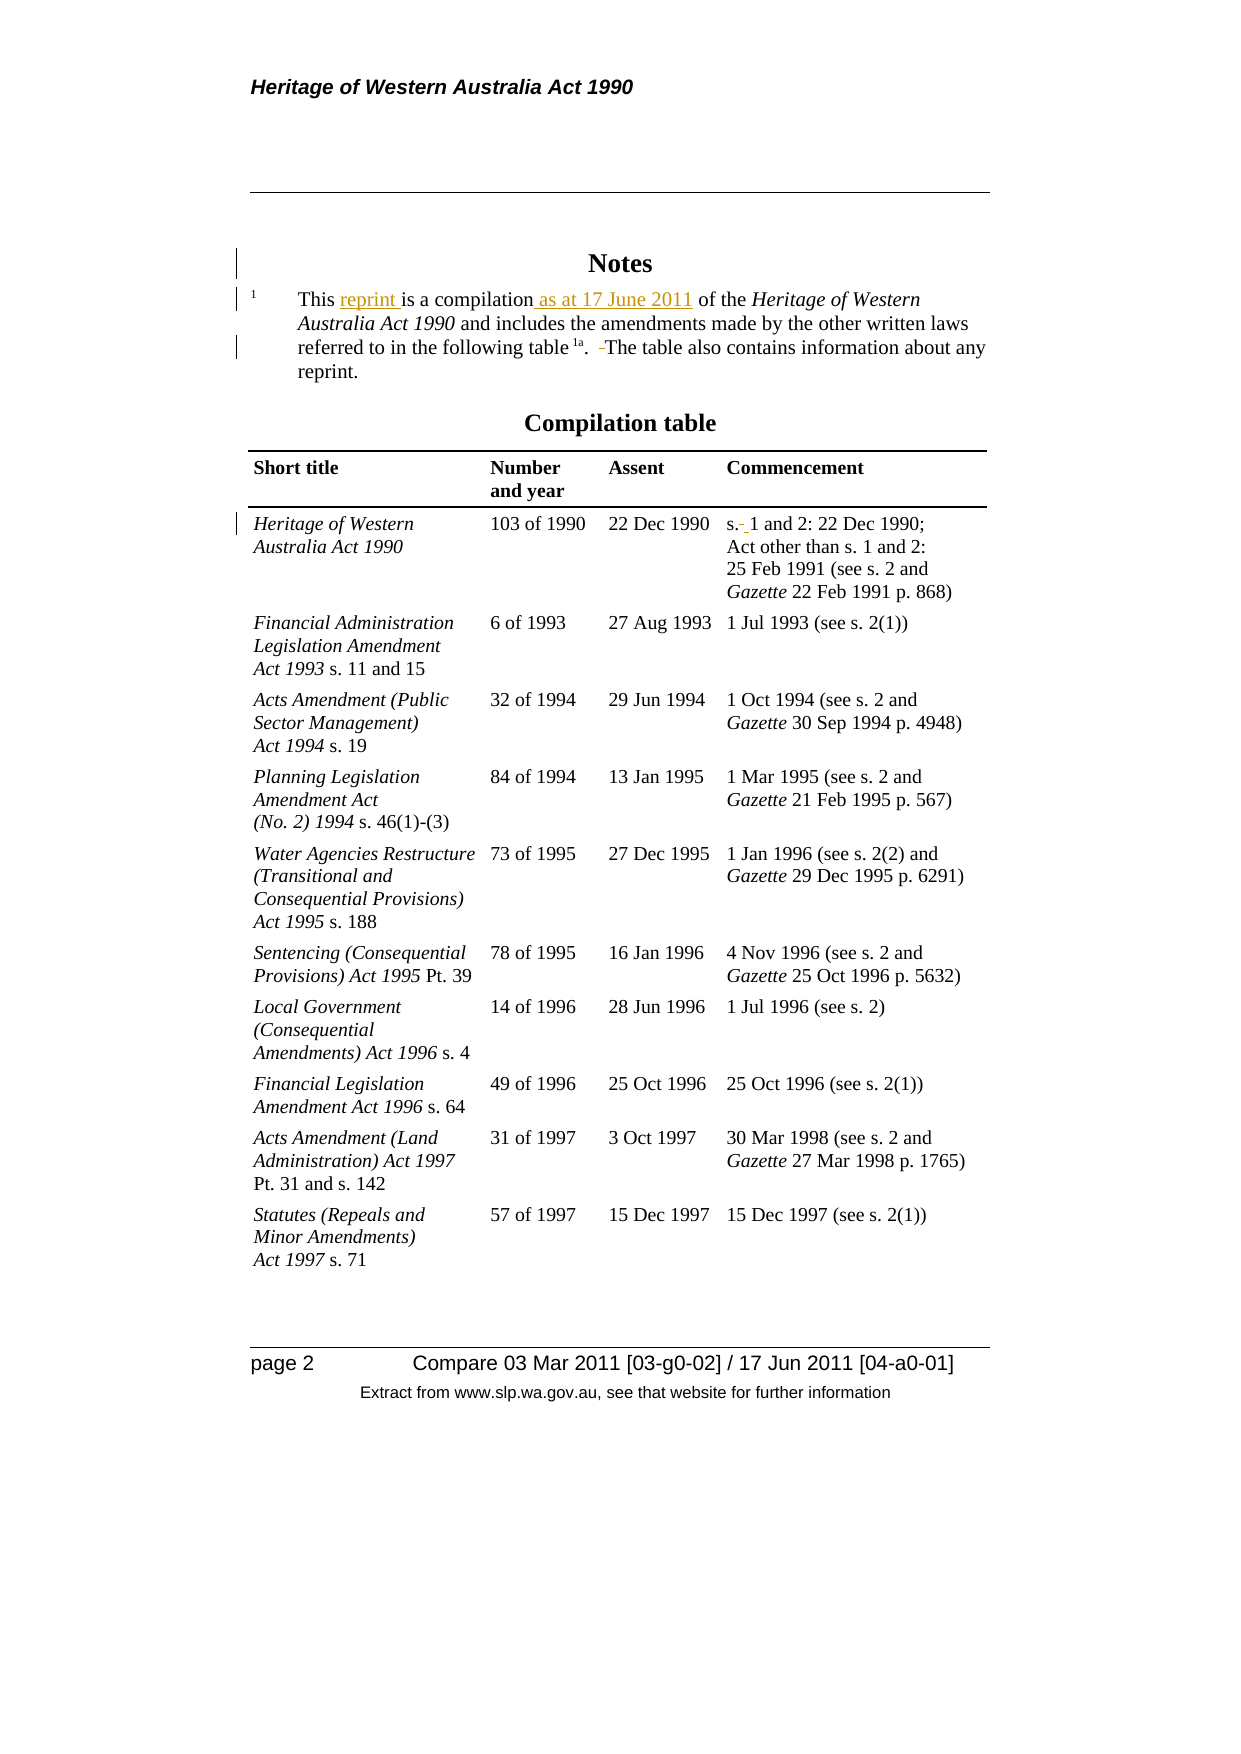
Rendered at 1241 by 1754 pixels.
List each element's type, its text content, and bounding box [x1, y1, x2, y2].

table_cell s.1 and 2: 22 Dec 1990; Act other than s. 1 and 2: 25 Feb 1991 (see s. 2 and Gazette 22 Feb 1991 p. 868) [721, 508, 986, 607]
table_cell Financial Legislation Amendment Act 1996 s. 64 [248, 1068, 484, 1122]
table_cell Acts Amendment (Public Sector Management) Act 1994 s. 19 [248, 684, 484, 761]
subtitle Compilation table [250, 408, 990, 437]
table_cell Heritage of Act 1990 [248, 508, 484, 607]
table_cell 57 of 1997 [484, 1199, 602, 1275]
table_header Assent [603, 452, 721, 506]
subtitle Notes [250, 247, 990, 279]
table_cell Financial Administration Legislation Amendment Act 1993 s. 11 and 15 [248, 607, 484, 684]
table_cell 103 of 1990 [484, 508, 602, 607]
table_cell 29 Jun 1994 [603, 684, 721, 761]
text 1 This is a compilation of the Heritage of Act 1990 and includes the amendments made by the other written laws referred to in the following table 1a. The table also contains information about any reprint. [250, 287, 990, 383]
table_cell 13 Jan 1995 [603, 761, 721, 837]
table_cell Planning Legislation Amendment Act (No. 2) 1994 s. 46(1)-(3) [248, 761, 484, 837]
table_cell 32 of 1994 [484, 684, 602, 761]
table_cell 14 of 1996 [484, 991, 602, 1068]
table_cell 28 Jun 1996 [603, 991, 721, 1068]
table_header Short title [248, 452, 484, 506]
table_cell Statutes (Repeals and Minor Amendments) Act 1997 s. 71 [248, 1199, 484, 1275]
table_cell 84 of 1994 [484, 761, 602, 837]
table_cell 78 of 1995 [484, 937, 602, 991]
table_cell 73 of 1995 [484, 838, 602, 937]
table_cell 6 of 1993 [484, 607, 602, 684]
table_cell 27 Aug 1993 [603, 607, 721, 684]
table_cell 27 Dec 1995 [603, 838, 721, 937]
table_cell 16 Jan 1996 [603, 937, 721, 991]
table_cell 15 Dec 1997 [603, 1199, 721, 1275]
table_cell 4 Nov 1996 (see s. 2 and Gazette 25 Oct 1996 p. 5632) [721, 937, 986, 991]
table_cell 30 Mar 1998 (see s. 2 and Gazette 27 Mar 1998 p. 1765) [721, 1122, 986, 1198]
table_cell 49 of 1996 [484, 1068, 602, 1122]
table_cell 3 Oct 1997 [603, 1122, 721, 1198]
table_cell 1 Jan 1996 (see s. 2(2) and Gazette 29 Dec 1995 p. 6291) [721, 838, 986, 937]
table_header Commencement [721, 452, 987, 506]
table_cell 22 Dec 1990 [603, 508, 721, 607]
table_cell Local Government (Consequential Amendments) Act 1996 s. 4 [248, 991, 484, 1068]
table_cell 25 Oct 1996 (see s. 2(1)) [721, 1068, 986, 1122]
table_cell Sentencing (Consequential Provisions) Act 1995 Pt. 39 [248, 937, 484, 991]
table_cell 1 Oct 1994 (see s. 2 and Gazette 30 Sep 1994 p. 4948) [721, 684, 986, 761]
table_cell 1 Mar 1995 (see s. 2 and Gazette 21 Feb 1995 p. 567) [721, 761, 986, 837]
table_cell Acts Amendment (Land Administration) Act 1997 Pt. 31 and s. 142 [248, 1122, 484, 1198]
table_cell 1 Jul 1993 (see s. 2(1)) [721, 607, 986, 684]
table_cell 15 Dec 1997 (see s. 2(1)) [721, 1199, 986, 1275]
table_cell 25 Oct 1996 [603, 1068, 721, 1122]
table_cell 31 of 1997 [484, 1122, 602, 1198]
table_header Number and year [484, 452, 602, 506]
table_cell Water Agencies Restructure (Transitional and Consequential Provisions) Act 1995 s. 188 [248, 838, 484, 937]
table_cell 1 Jul 1996 (see s. 2) [721, 991, 986, 1068]
